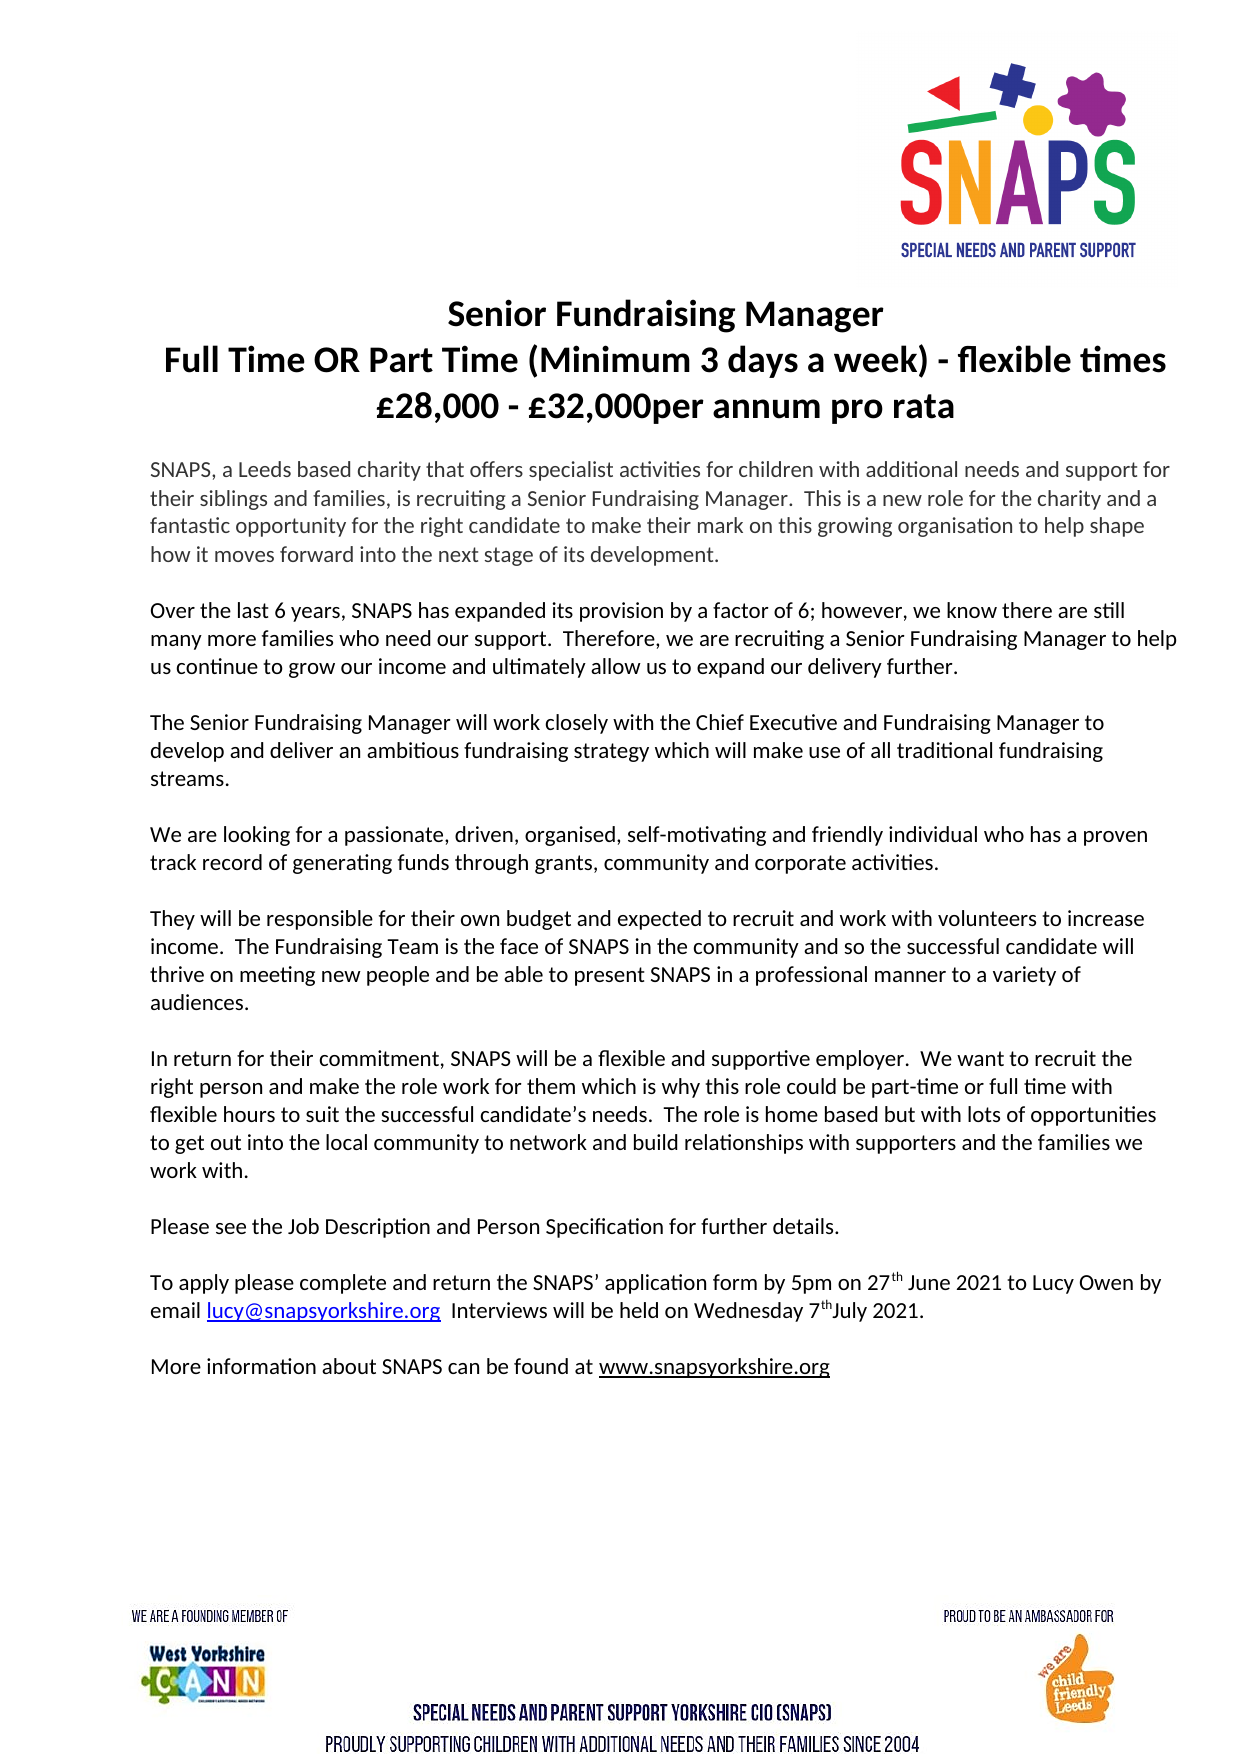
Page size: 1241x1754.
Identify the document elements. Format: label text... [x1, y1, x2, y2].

text Please see the Job Description and Person Specification for further details. [150, 1212, 1181, 1240]
text They will be responsible for their own budget and expected to recruit and work with volunteers to increase income. The Fundraising Team is the face of SNAPS in the community and so the successful candidate will thrive on meeting new people and be able to present SNAPS in a professional manner to a variety of audiences. [150, 904, 1181, 1016]
text More information about SNAPS can be found at www.snapsyorkshire.org [150, 1352, 1181, 1380]
text We are looking for a passionate, driven, organised, self-motivating and friendly individual who has a proven track record of generating funds through grants, community and corporate activities. [150, 820, 1181, 876]
text In return for their commitment, SNAPS will be a flexible and supportive employer. We want to recruit the right person and make the role work for them which is why this role could be part-time or full time with flexible hours to suit the successful candidate’s needs. The role is home based but with lots of opportunities to get out into the local community to network and build relationships with supporters and the families we work with. [150, 1044, 1181, 1184]
text Full Time OR Part Time (Minimum 3 days a week) - flexible times [150, 336, 1181, 382]
picture [855, 31, 1178, 288]
text To apply please complete and return the SNAPS’ application form by 5pm on 27th June 2021 to Lucy Owen by email lucy@snapsyorkshire.org Interviews will be held on Wednesday 7thJuly 2021. [150, 1268, 1181, 1324]
picture [106, 1595, 1138, 1754]
text SNAPS, a Leeds based charity that offers specialist activities for children with additional needs and support for their siblings and families, is recruiting a Senior Fundraising Manager. This is a new role for the charity and a fantastic opportunity for the right candidate to make their mark on this growing organisation to help shape how it moves forward into the next stage of its development. [150, 428, 1181, 568]
text £28,000 - £32,000per annum pro rata [150, 382, 1181, 428]
text Senior Fundraising Manager [150, 290, 1181, 336]
text The Senior Fundraising Manager will work closely with the Chief Executive and Fundraising Manager to develop and deliver an ambitious fundraising strategy which will make use of all traditional fundraising streams. [150, 708, 1181, 792]
text Over the last 6 years, SNAPS has expanded its provision by a factor of 6; however, we know there are still many more families who need our support. Therefore, we are recruiting a Senior Fundraising Manager to help us continue to grow our income and ultimately allow us to expand our delivery further. [150, 596, 1181, 680]
